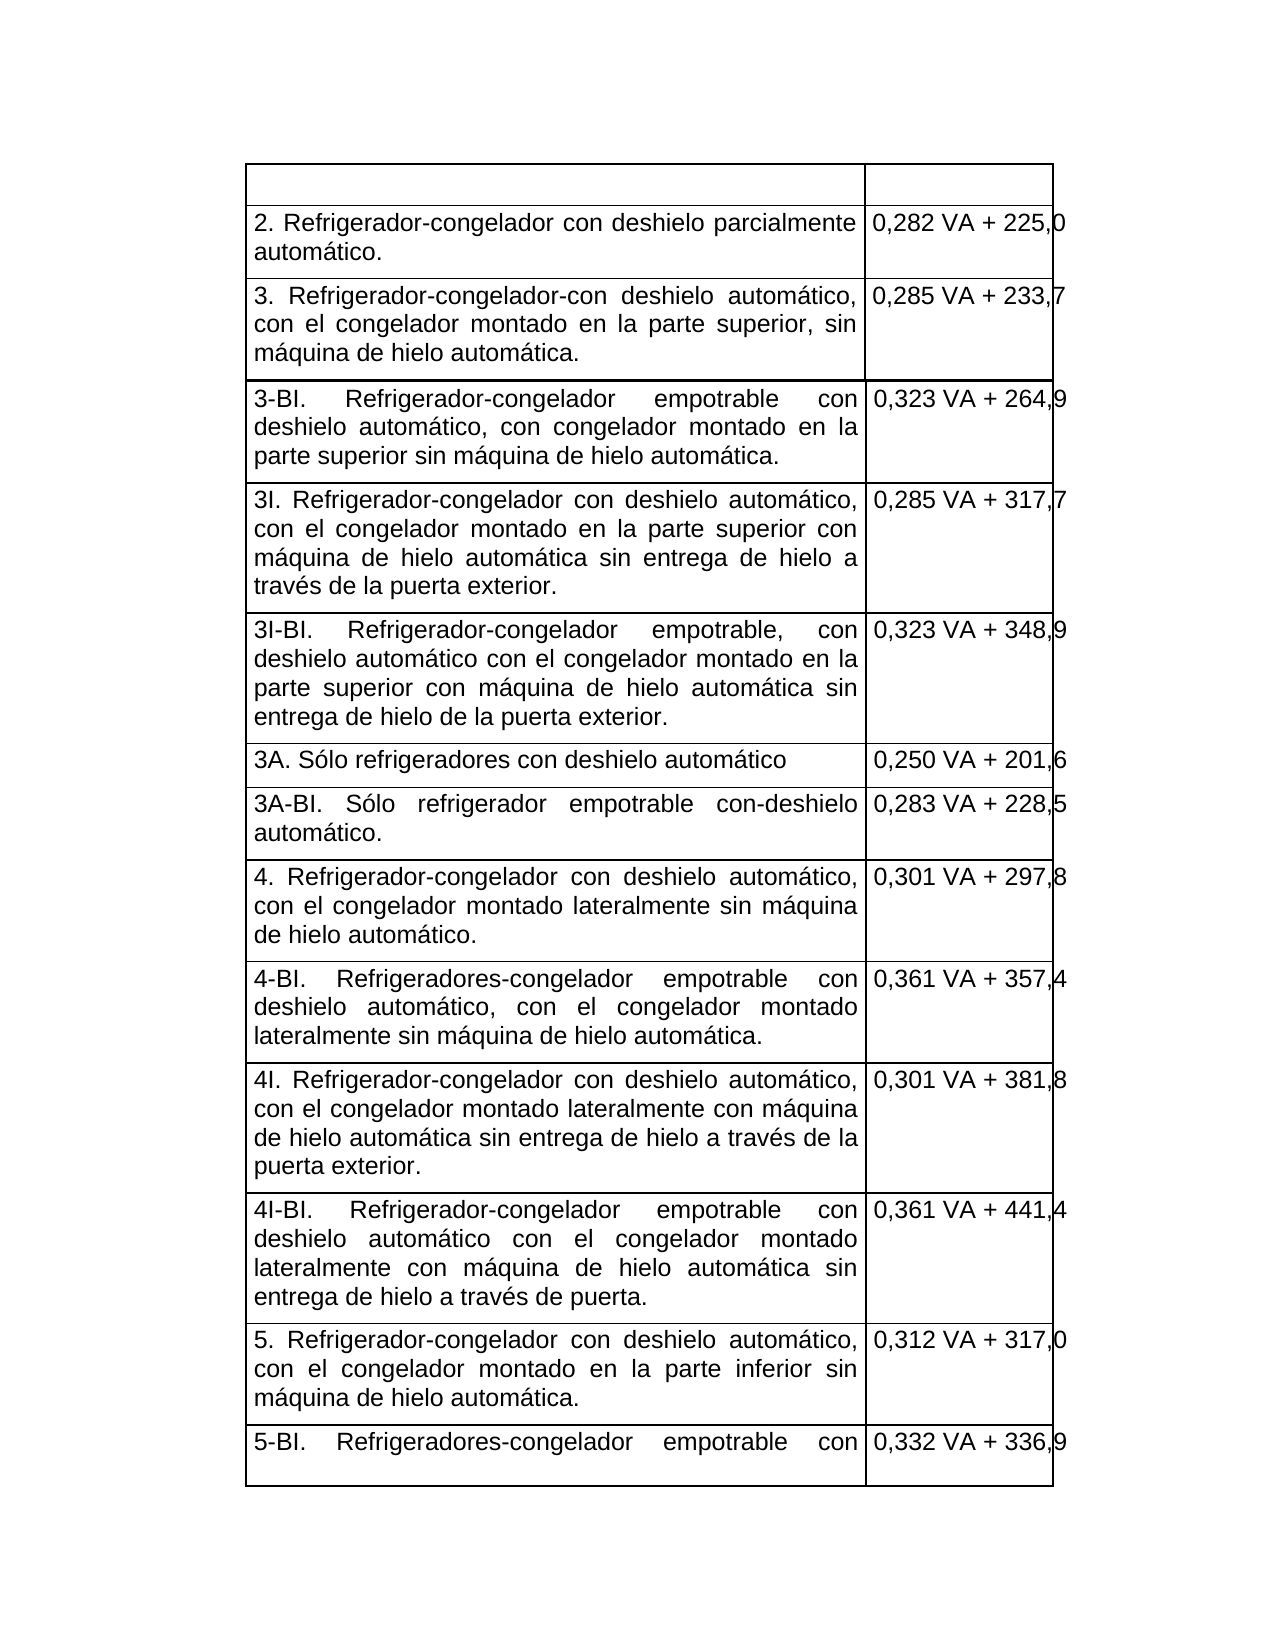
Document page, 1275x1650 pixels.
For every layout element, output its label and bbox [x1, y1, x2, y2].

table_header [200, 148, 1075, 1502]
